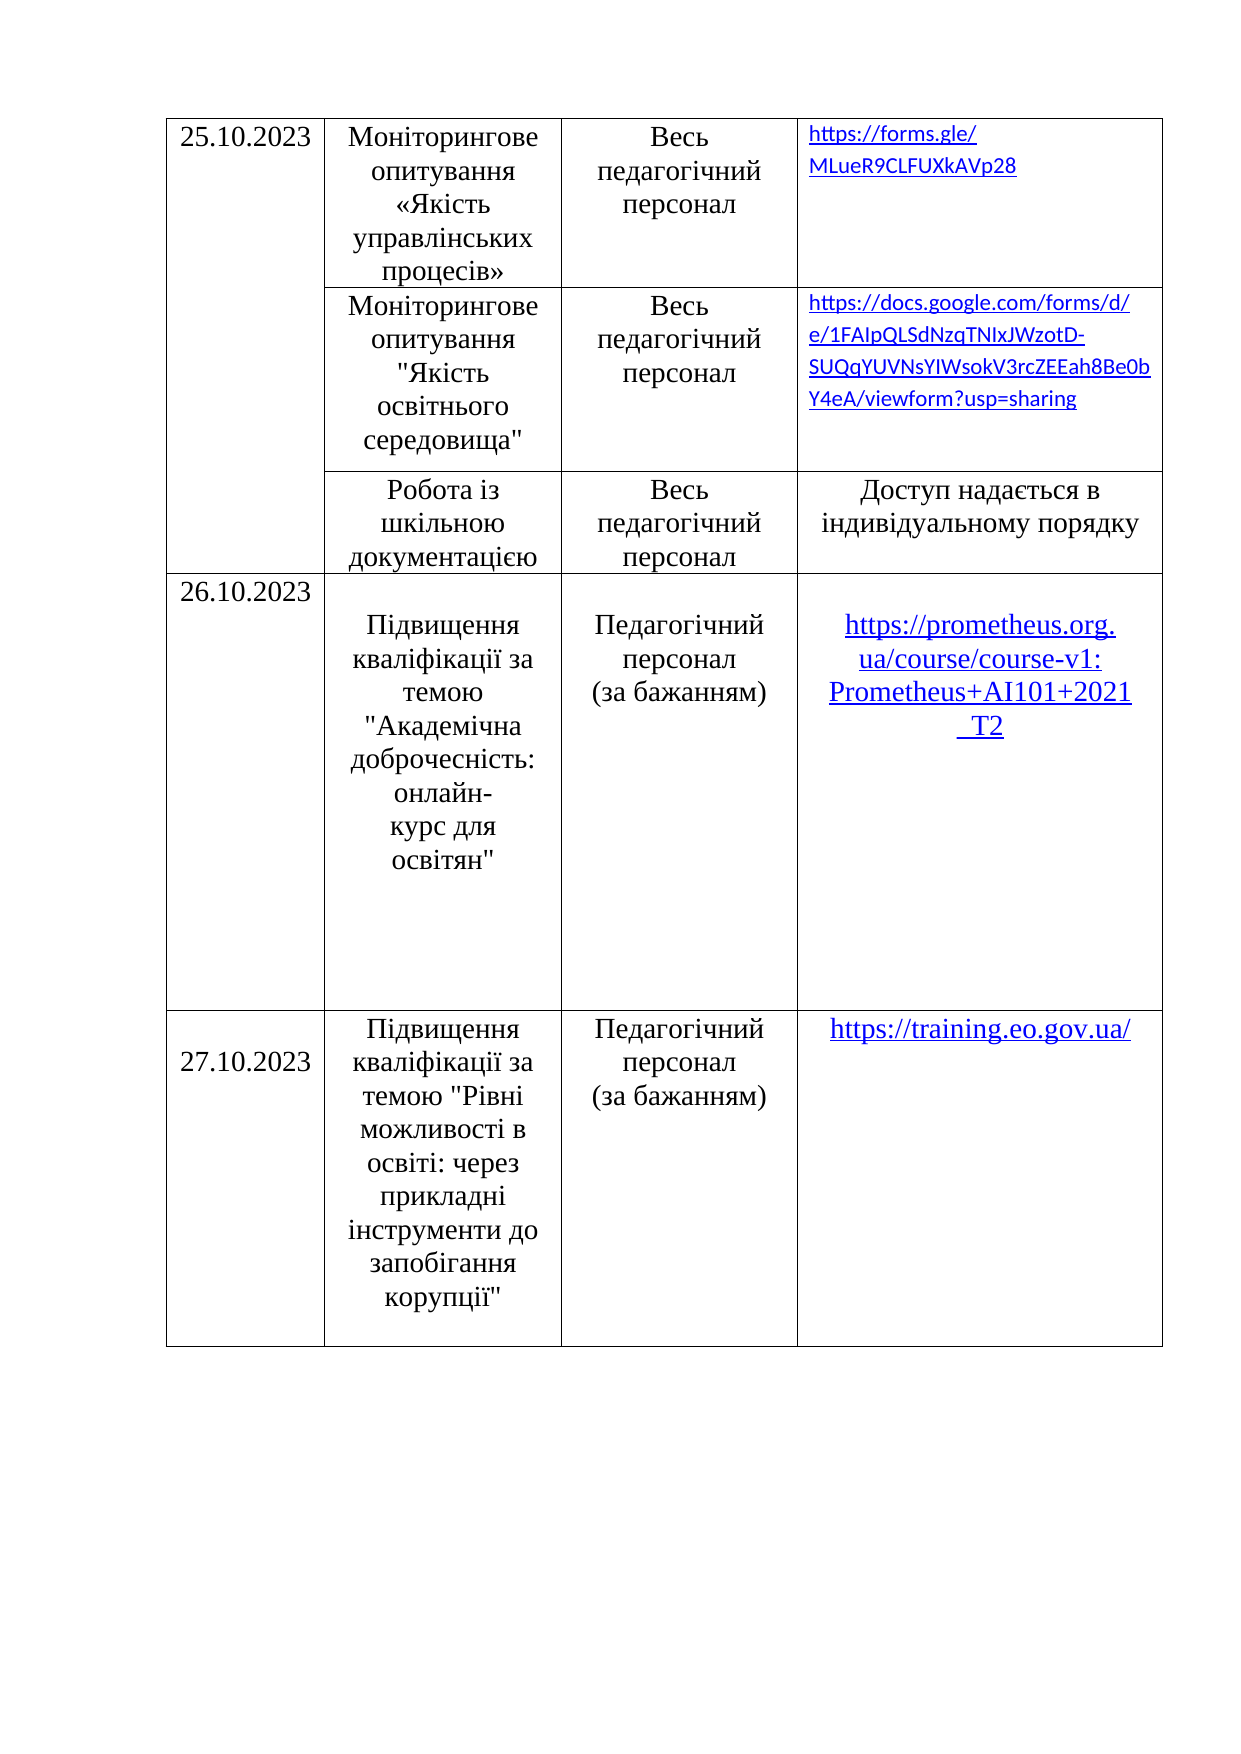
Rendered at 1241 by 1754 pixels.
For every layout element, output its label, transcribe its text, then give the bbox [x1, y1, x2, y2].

table_cell https://training.eo.gov.ua/ [798, 1011, 1162, 1346]
table_cell 26.10.2023 [167, 574, 324, 1010]
table_cell Підвищення кваліфікації за темою "Рівні можливості в освіті: через прикладні інструменти до запобігання корупції" [325, 1011, 561, 1346]
table_cell Підвищення кваліфікації за темою "Академічна доброчесність: онлайн- курс для освітян" [325, 574, 561, 1010]
table_cell https://docs.google.com/forms/d/e/1FAIpQLSdNzqTNIxJWzotD-SUQqYUVNsYIWsokV3rcZEEah8Be0bY4eA/viewform?usp=sharing [798, 288, 1162, 471]
table_cell Моніторингове опитування "Якість освітнього середовища" [325, 288, 561, 471]
table_cell 27.10.2023 [167, 1011, 324, 1346]
table_cell Доступ надається в індивідуальному порядку [798, 472, 1162, 573]
table_cell Робота із шкільною документацією [325, 472, 561, 573]
table_cell Педагогічний персонал (за бажанням) [562, 1011, 797, 1346]
table_cell 25.10.2023 [167, 119, 324, 573]
table_cell Весь педагогічний персонал [562, 288, 797, 471]
table_cell https://prometheus.org. ua/course/course-v1: Prometheus+AI101+2021 _T2 [798, 574, 1162, 1010]
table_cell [562, 119, 797, 287]
table_cell Весь педагогічний персонал [562, 472, 797, 573]
table_cell Моніторингове опитування «Якість управлінських процесів» [325, 119, 561, 287]
table_cell Педагогічний персонал (за бажанням) [562, 574, 797, 1010]
table_cell https://forms.gle/MLueR9CLFUXkAVp28 [798, 119, 1162, 287]
